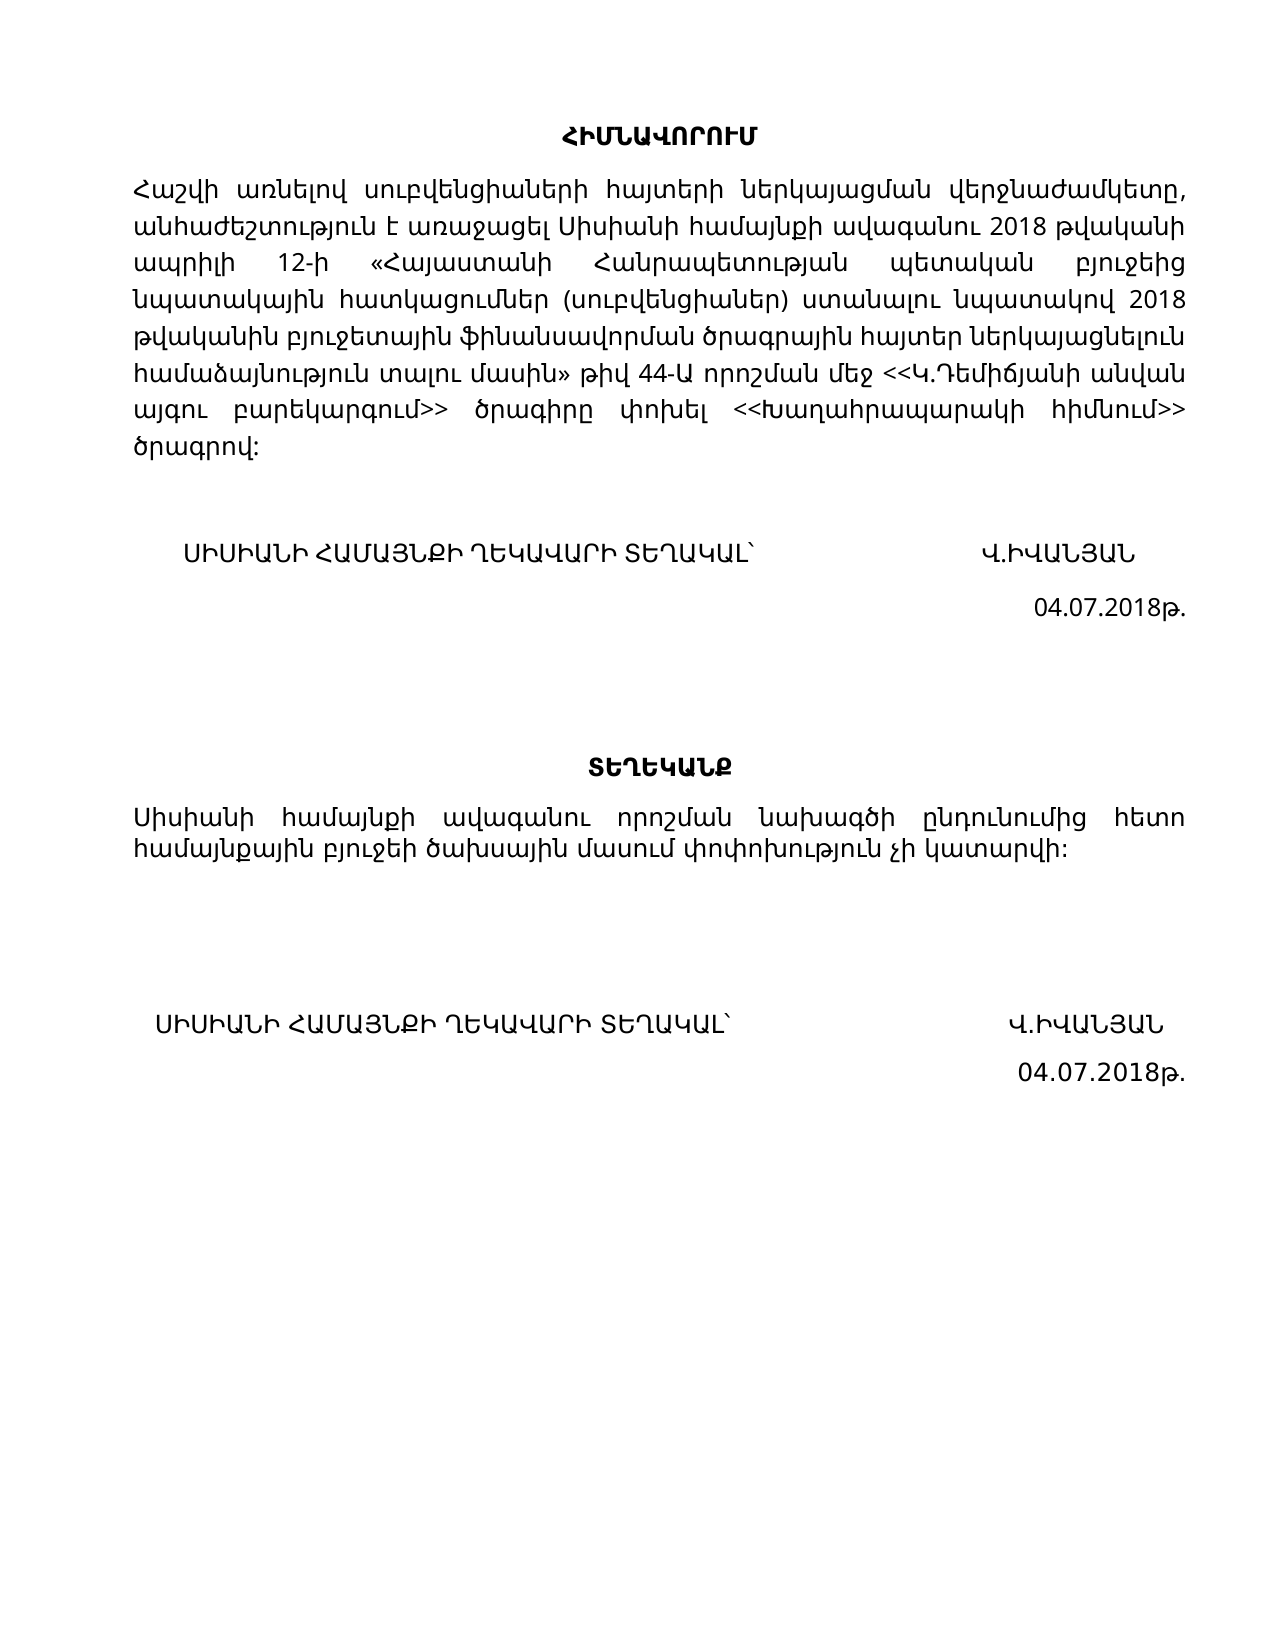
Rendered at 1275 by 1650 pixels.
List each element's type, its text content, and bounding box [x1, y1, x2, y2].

text Հաշվի առնելով սուբվենցիաների հայտերի ներկայացման վերջնաժամկետը, անհաժեշտություն է առաջացել Սիսիանի համայնքի ավագանու 2018 թվականի ապրիլի 12-ի «Հայաստանի Հանրապետության պետական բյուջեից նպատակային հատկացումներ (սուբվենցիաներ) ստանալու նպատակով 2018 թվականին բյուջետային ֆինանսավորման ծրագրային հայտեր ներկայացնելուն համաձայնություն տալու մասին» թիվ 44-Ա որոշման մեջ <<Կ.Դեմիճյանի անվան այգու բարեկարգում>> ծրագիրը փոխել <<Խաղահրապարակի հիմնում>> ծրագրով: [133, 172, 1186, 463]
text ՍԻՍԻԱՆԻ ՀԱՄԱՅՆՔԻ ՂԵԿԱՎԱՐԻ ՏԵՂԱԿԱԼ՝ Վ.ԻՎԱՆՅԱՆ [133, 536, 1186, 570]
text Սիսիանի համայնքի ավագանու որոշման նախագծի ընդունումից հետո համայնքային բյուջեի ծախսային մասում փոփոխություն չի կատարվի: [133, 803, 1186, 864]
text 04.07.2018թ. [133, 589, 1186, 623]
text 04.07.2018թ. [133, 1058, 1186, 1088]
text ՏԵՂԵԿԱՆՔ [133, 749, 1186, 784]
text ՀԻՄՆԱՎՈՐՈՒՄ [133, 118, 1186, 152]
text ՍԻՍԻԱՆԻ ՀԱՄԱՅՆՔԻ ՂԵԿԱՎԱՐԻ ՏԵՂԱԿԱԼ՝ Վ.ԻՎԱՆՅԱՆ [133, 1010, 1186, 1039]
